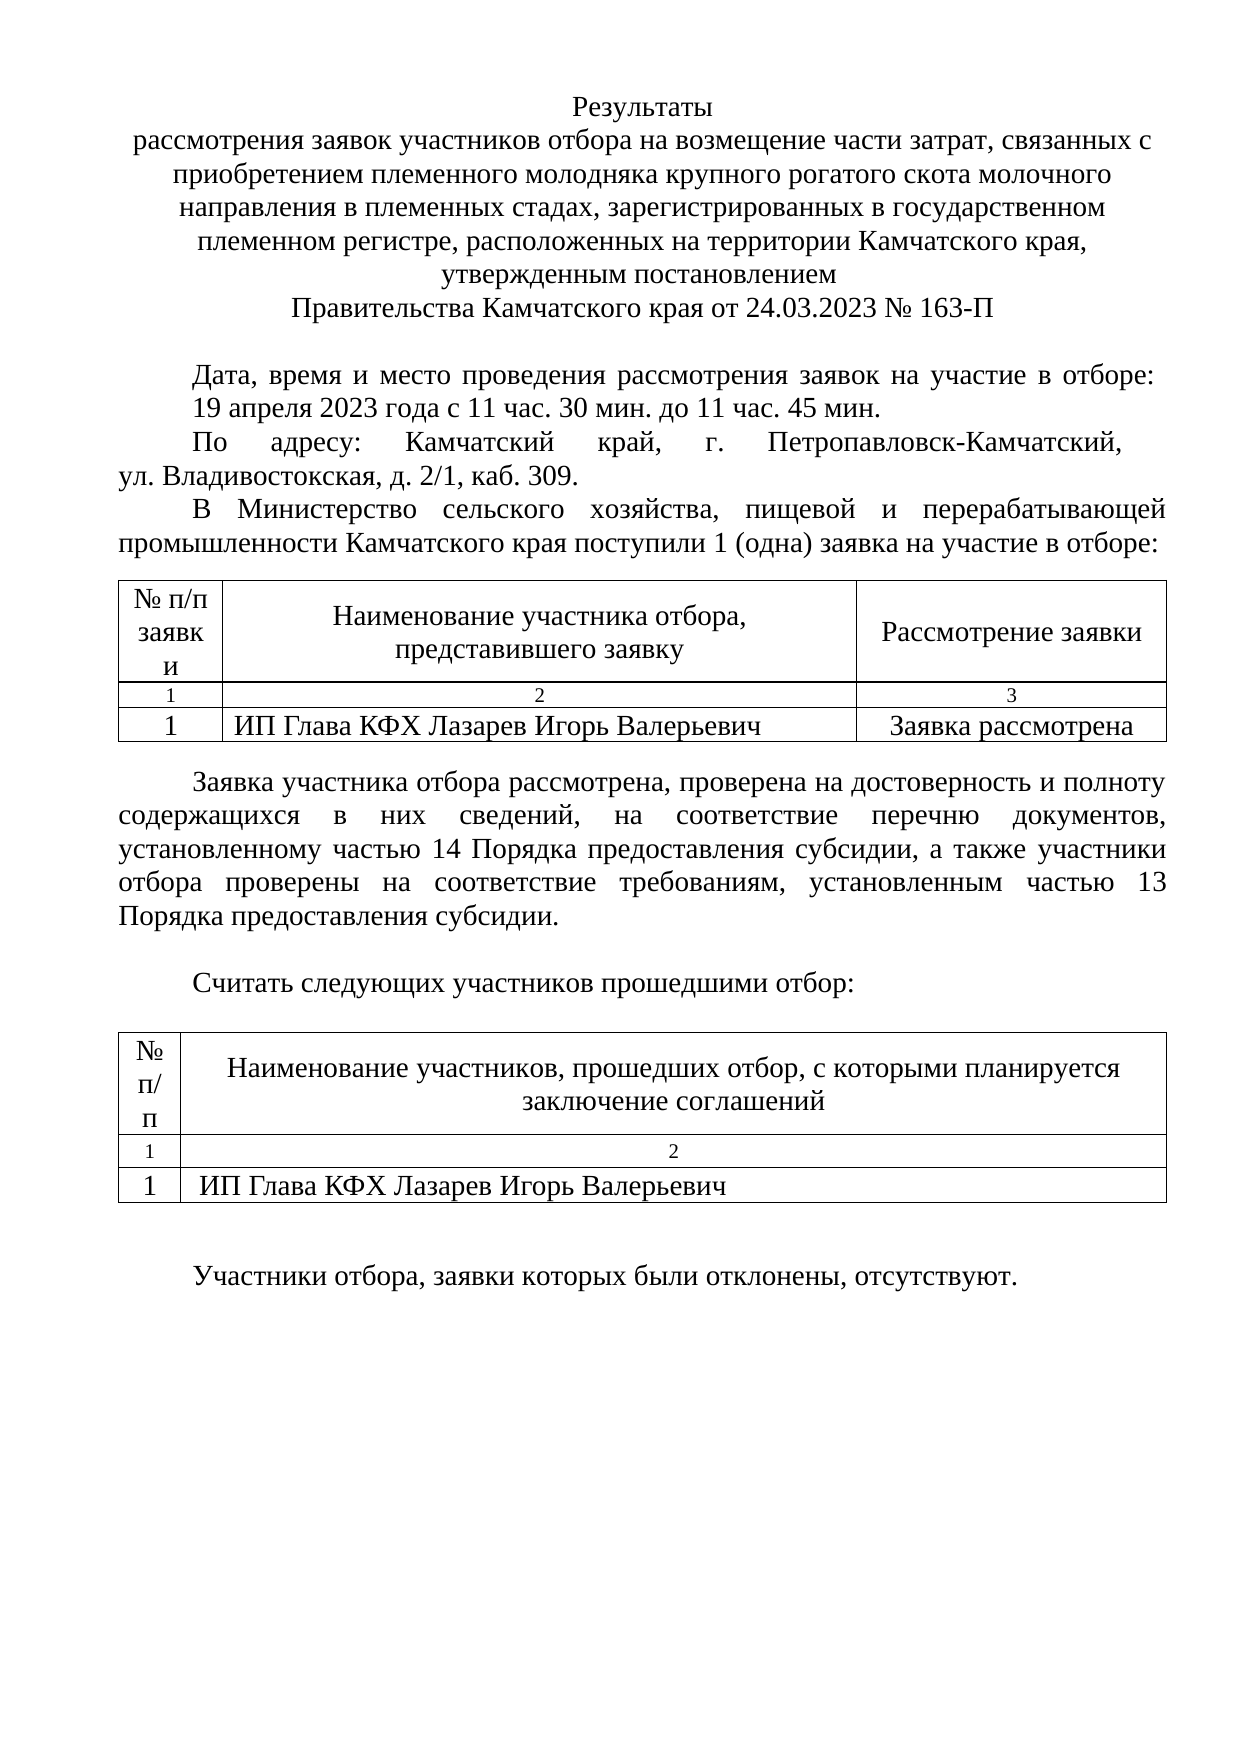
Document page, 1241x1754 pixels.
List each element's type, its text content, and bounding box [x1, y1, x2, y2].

table_cell 1 [119, 1168, 180, 1202]
table_cell ИП Глава КФХ Лазарев Игорь Валерьевич [181, 1168, 1166, 1202]
text Заявка участника отбора рассмотрена, проверена на достоверность и полноту содержащихся в них сведений, на соответствие перечню документов, установленному частью 14 Порядка предоставления субсидии, а также участники отбора проверены на соответствие требованиям, установленным частью 13 Порядка предоставления субсидии. [118, 764, 1167, 931]
table_header Наименование участников, прошедших отбор, с которыми планируется заключение соглашений [181, 1033, 1166, 1134]
table_header Рассмотрение заявки [857, 581, 1166, 681]
table_cell ИП Глава КФХ Лазарев Игорь Валерьевич [223, 708, 856, 741]
table_header № п/п [119, 1033, 180, 1134]
table_cell 2 [223, 683, 856, 707]
table_cell 1 [119, 708, 222, 741]
table_header Наименование участника отбора, представившего заявку [223, 581, 856, 681]
text По адресу: Камчатский край, г. Петропавловск-Камчатский, ул. Владивостокская, д. 2/1, каб. 309. [118, 424, 1167, 491]
text Дата, время и место проведения рассмотрения заявок на участие в отборе: 19 апреля 2023 года с 11 час. 30 мин. до 11 час. 45 мин. [192, 357, 1167, 424]
table_cell 1 [119, 683, 222, 707]
table_cell Заявка рассмотрена [857, 708, 1166, 741]
table_header № п/п заявки [119, 581, 222, 681]
table_cell 3 [857, 683, 1166, 707]
text рассмотрения заявок участников отбора на возмещение части затрат, связанных с приобретением племенного молодняка крупного рогатого скота молочного направления в племенных стадах, зарегистрированных в государственном племенном регистре, расположенных на территории Камчатского края, утвержденным постановлением Правительства Камчатского края от 24.03.2023 № 163-П [118, 122, 1167, 323]
text Считать следующих участников прошедшими отбор: [118, 965, 1167, 998]
text В Министерство сельского хозяйства, пищевой и перерабатывающей промышленности Камчатского края поступили 1 (одна) заявка на участие в отборе: [118, 491, 1167, 558]
table_cell 2 [181, 1135, 1166, 1167]
table_cell 1 [119, 1135, 180, 1167]
text Участники отбора, заявки которых были отклонены, отсутствуют. [118, 1258, 1167, 1291]
title Результаты [118, 89, 1167, 122]
